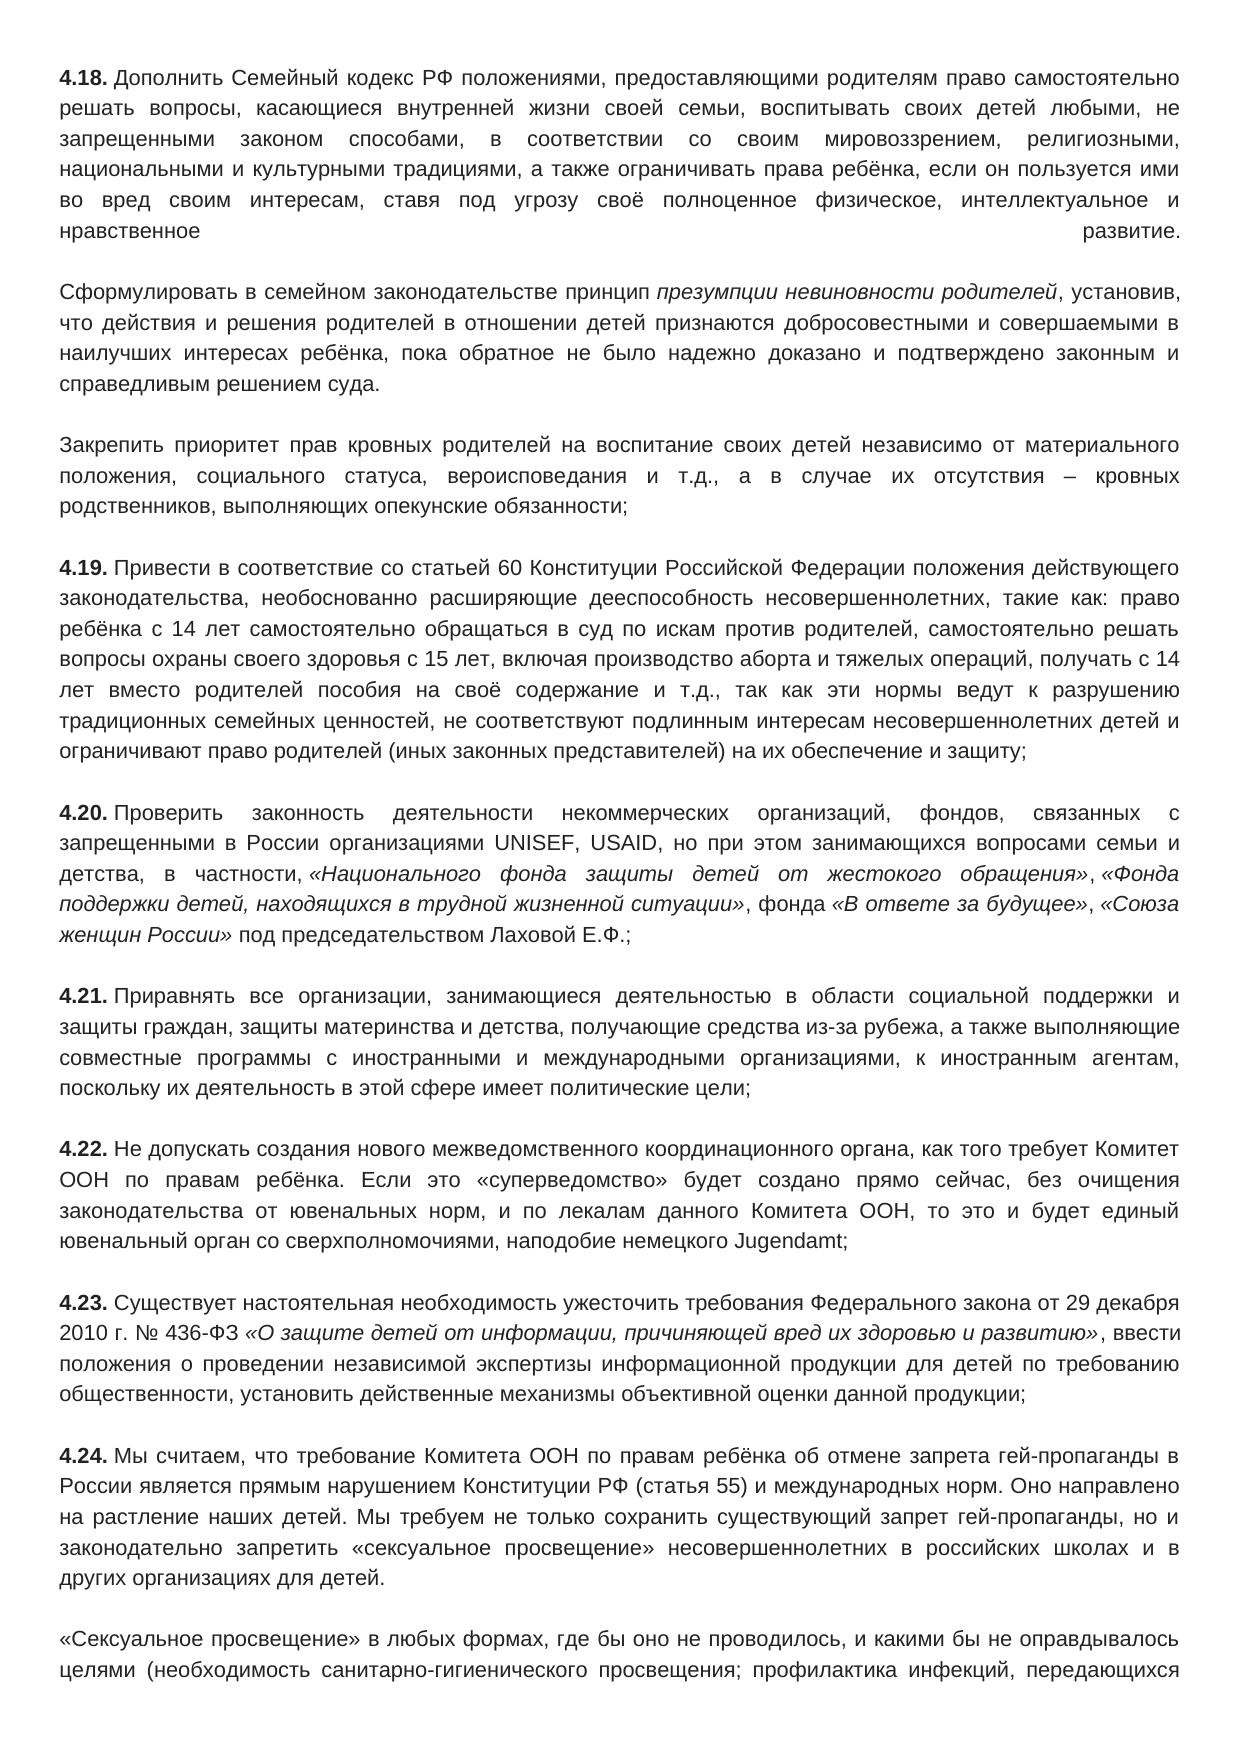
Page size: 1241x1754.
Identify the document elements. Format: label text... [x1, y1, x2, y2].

text Сформулировать в семейном законодательстве принцип презумпции невиновности родителей, установив, что действия и решения родителей в отношении детей признаются добросовестными и совершаемыми в наилучших интересах ребёнка, пока обратное не было надежно доказано и подтверждено законным и справедливым решением суда. [59, 273, 1181, 396]
text 4.21. Приравнять все организации, занимающиеся деятельностью в области социальной поддержки и защиты граждан, защиты материнства и детства, получающие средства из-за рубежа, а также выполняющие совместные программы с иностранными и международными организациями, к иностранным агентам, поскольку их деятельность в этой сфере имеет политические цели; [59, 978, 1181, 1100]
text 4.18. Дополнить Семейный кодекс РФ положениями, предоставляющими родителям право самостоятельно решать вопросы, касающиеся внутренней жизни своей семьи, воспитывать своих детей любыми, не запрещенными законом способами, в соответствии со своим мировоззрением, религиозными, национальными и культурными традициями, а также ограничивать права ребёнка, если он пользуется ими во вред своим интересам, ставя под угрозу своё полноценное физическое, интеллектуальное и нравственное развитие. [59, 59, 1181, 273]
text 4.22. Не допускать создания нового межведомственного координационного органа, как того требует Комитет ООН по правам ребёнка. Если это «суперведомство» будет создано прямо сейчас, без очищения законодательства от ювенальных норм, и по лекалам данного Комитета ООН, то это и будет единый ювенальный орган со сверхполномочиями, наподобие немецкого Jugendamt; [59, 1131, 1181, 1253]
text 4.23. Существует настоятельная необходимость ужесточить требования Федерального закона от 29 декабря 2010 г. № 436-ФЗ «О защите детей от информации, причиняющей вред их здоровью и развитию», ввести положения о проведении независимой экспертизы информационной продукции для детей по требованию общественности, установить действенные механизмы объективной оценки данной продукции; [59, 1284, 1181, 1407]
text 4.20. Проверить законность деятельности некоммерческих организаций, фондов, связанных с запрещенными в России организациями UNISEF, USAID, но при этом занимающихся вопросами семьи и детства, в частности, «Национального фонда защиты детей от жестокого обращения», «Фонда поддержки детей, находящихся в трудной жизненной ситуации», фонда «В ответе за будущее», «Союза женщин России» под председательством Лаховой Е.Ф.; [59, 794, 1181, 947]
text Закрепить приоритет прав кровных родителей на воспитание своих детей независимо от материального положения, социального статуса, вероисповедания и т.д., а в случае их отсутствия – кровных родственников, выполняющих опекунские обязанности; [59, 427, 1181, 518]
text 4.24. Мы считаем, что требование Комитета ООН по правам ребёнка об отмене запрета гей-пропаганды в России является прямым нарушением Конституции РФ (статья 55) и международных норм. Оно направлено на растление наших детей. Мы требуем не только сохранить существующий запрет гей-пропаганды, но и законодательно запретить «сексуальное просвещение» несовершеннолетних в российских школах и в других организациях для детей. [59, 1437, 1181, 1590]
text 4.19. Привести в соответствие со статьей 60 Конституции Российской Федерации положения действующего законодательства, необоснованно расширяющие дееспособность несовершеннолетних, такие как: право ребёнка с 14 лет самостоятельно обращаться в суд по искам против родителей, самостоятельно решать вопросы охраны своего здоровья с 15 лет, включая производство аборта и тяжелых операций, получать с 14 лет вместо родителей пособия на своё содержание и т.д., так как эти нормы ведут к разрушению традиционных семейных ценностей, не соответствуют подлинным интересам несовершеннолетних детей и ограничивают право родителей (иных законных представителей) на их обеспечение и защиту; [59, 549, 1181, 763]
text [59, 1621, 1181, 1682]
